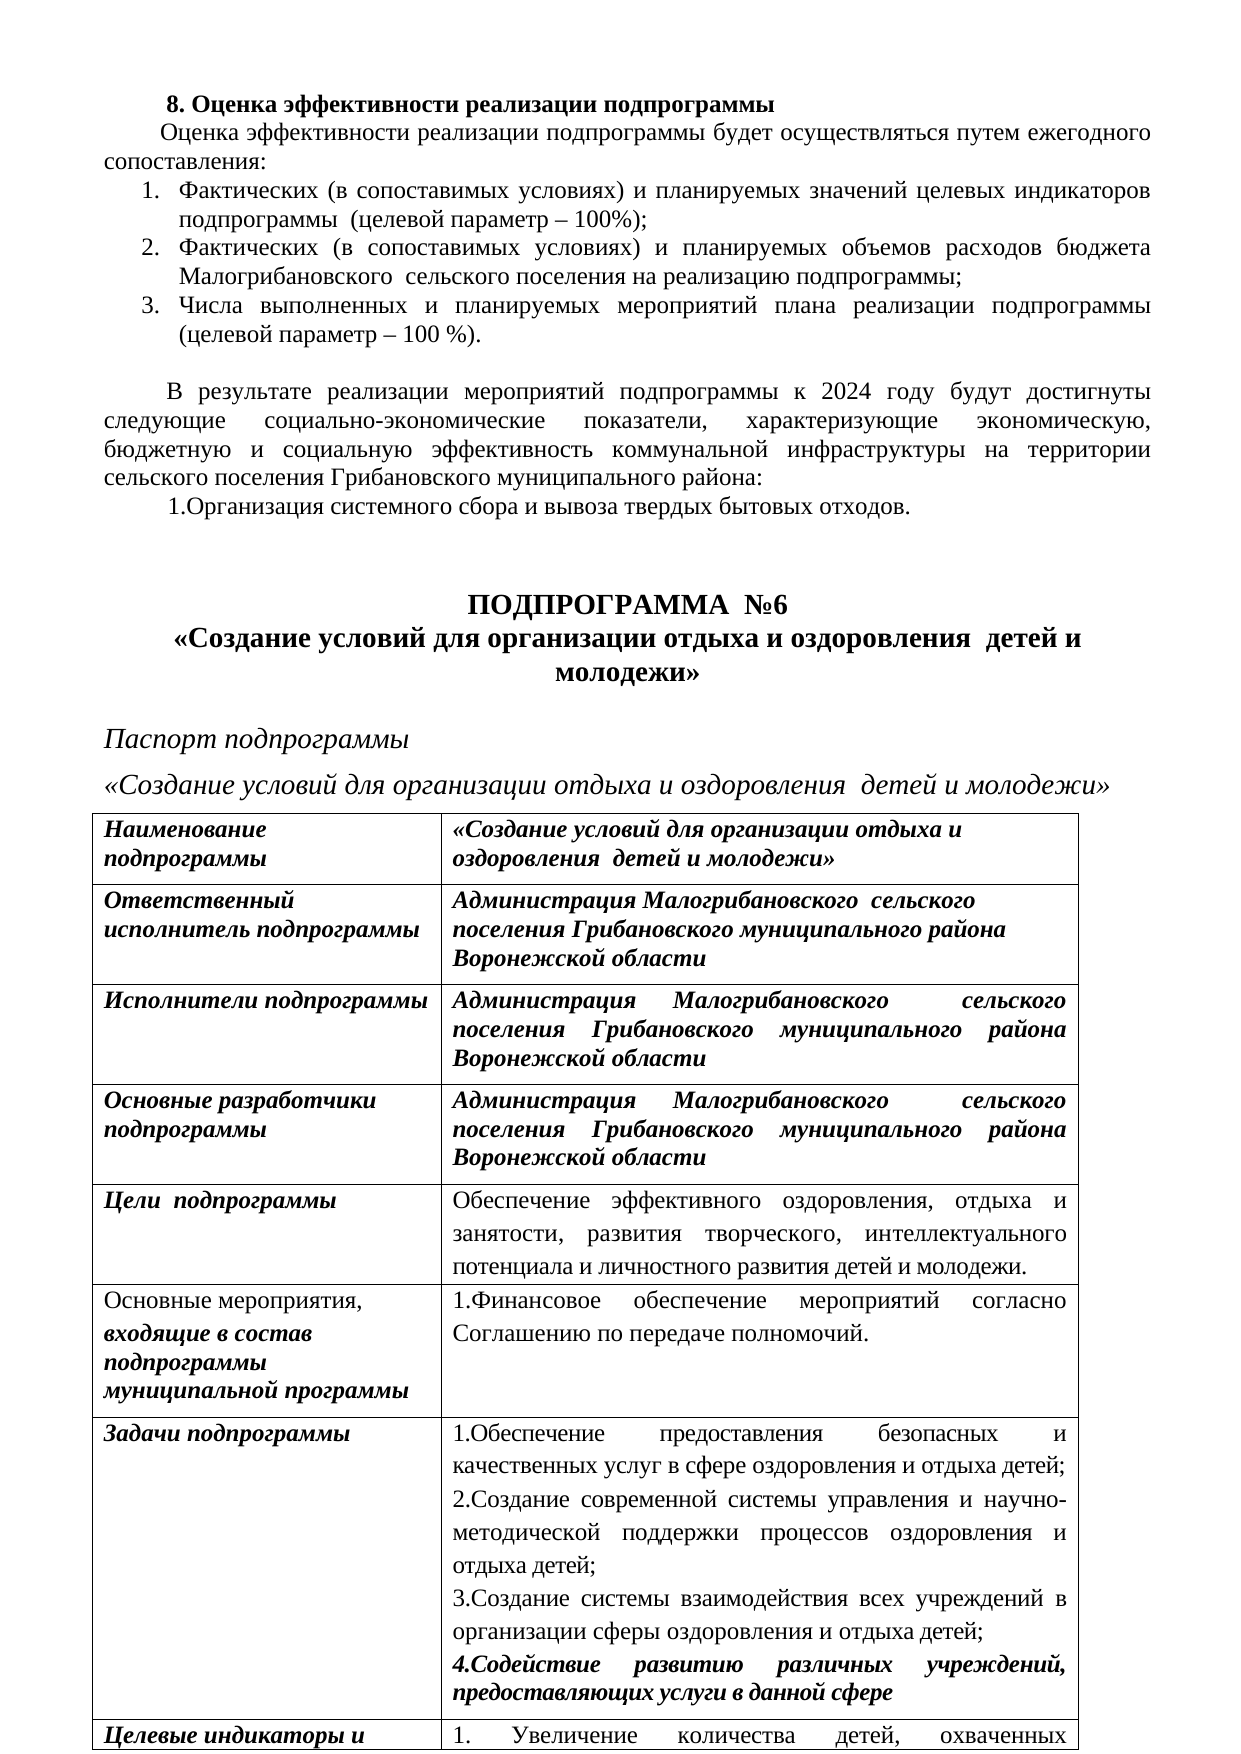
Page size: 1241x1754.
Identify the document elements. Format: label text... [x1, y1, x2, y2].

table_cell Администрация Малогрибановского сельского поселения Грибановского муниципального района Воронежской области [442, 885, 1078, 984]
list Фактических (в сопоставимых условиях) и планируемых значений целевых индикаторов подпрограммы (целевой параметр – 100%); [141, 175, 1152, 232]
table_cell Основные разработчики подпрограммы [93, 1085, 441, 1184]
table_cell Основные мероприятия, входящие в состав подпрограммы муниципальной программы [93, 1285, 441, 1417]
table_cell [442, 1720, 1078, 1748]
table_header Наименование подпрограммы [93, 814, 441, 884]
text «Создание условий для организации отдыха и оздоровления детей и молодежи» [103, 767, 1152, 801]
list Фактических (в сопоставимых условиях) и планируемых объемов расходов бюджета Малогрибановского сельского поселения на реализацию подпрограммы; [141, 232, 1152, 290]
title «Создание условий для организации отдыха и оздоровления детей и молодежи» [103, 621, 1152, 688]
text Оценка эффективности реализации подпрограммы будет осуществляться путем ежегодного сопоставления: [103, 117, 1152, 175]
list Числа выполненных и планируемых мероприятий плана реализации подпрограммы (целевой параметр – 100 %). [141, 290, 1152, 347]
table_cell 1.Финансовое обеспечение мероприятий согласно Соглашению по передаче полномочий. [442, 1285, 1078, 1417]
text 8. Оценка эффективности реализации подпрограммы [103, 89, 1152, 117]
table_cell Ответственный исполнитель подпрограммы [93, 885, 441, 984]
table_cell Исполнители подпрограммы [93, 985, 441, 1084]
text ПОДПРОГРАММА №6 [103, 587, 1152, 621]
table_header «Создание условий для организации отдыха и оздоровления детей и молодежи» [442, 814, 1078, 884]
table_cell Обеспечение эффективного оздоровления, отдыха и занятости, развития творческого, интеллектуального потенциала и личностного развития детей и молодежи. [442, 1185, 1078, 1284]
table_cell Администрация Малогрибановского сельского поселения Грибановского муниципального района Воронежской области [442, 985, 1078, 1084]
table_cell Задачи подпрограммы [93, 1418, 441, 1719]
table_cell Администрация Малогрибановского сельского поселения Грибановского муниципального района Воронежской области [442, 1085, 1078, 1184]
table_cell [93, 1720, 441, 1748]
text 1.Организация системного сбора и вывоза твердых бытовых отходов. [105, 491, 1152, 520]
text В результате реализации мероприятий подпрограммы к 2024 году будут достигнуты следующие социально-экономические показатели, характеризующие экономическую, бюджетную и социальную эффективность коммунальной инфраструктуры на территории сельского поселения Грибановского муниципального района: [103, 376, 1152, 491]
table_cell 1.Обеспечение предоставления безопасных и качественных услуг в сфере оздоровления и отдыха детей; 2.Создание современной системы управления и научно-методической поддержки процессов оздоровления и отдыха детей; 3.Создание системы взаимодействия всех учреждений в организации сферы оздоровления и отдыха детей; 4.Содействие развитию различных учреждений, предоставляющих услуги в данной сфере [442, 1418, 1078, 1719]
table_cell Цели подпрограммы [93, 1185, 441, 1284]
text Паспорт подпрограммы [103, 721, 1152, 755]
